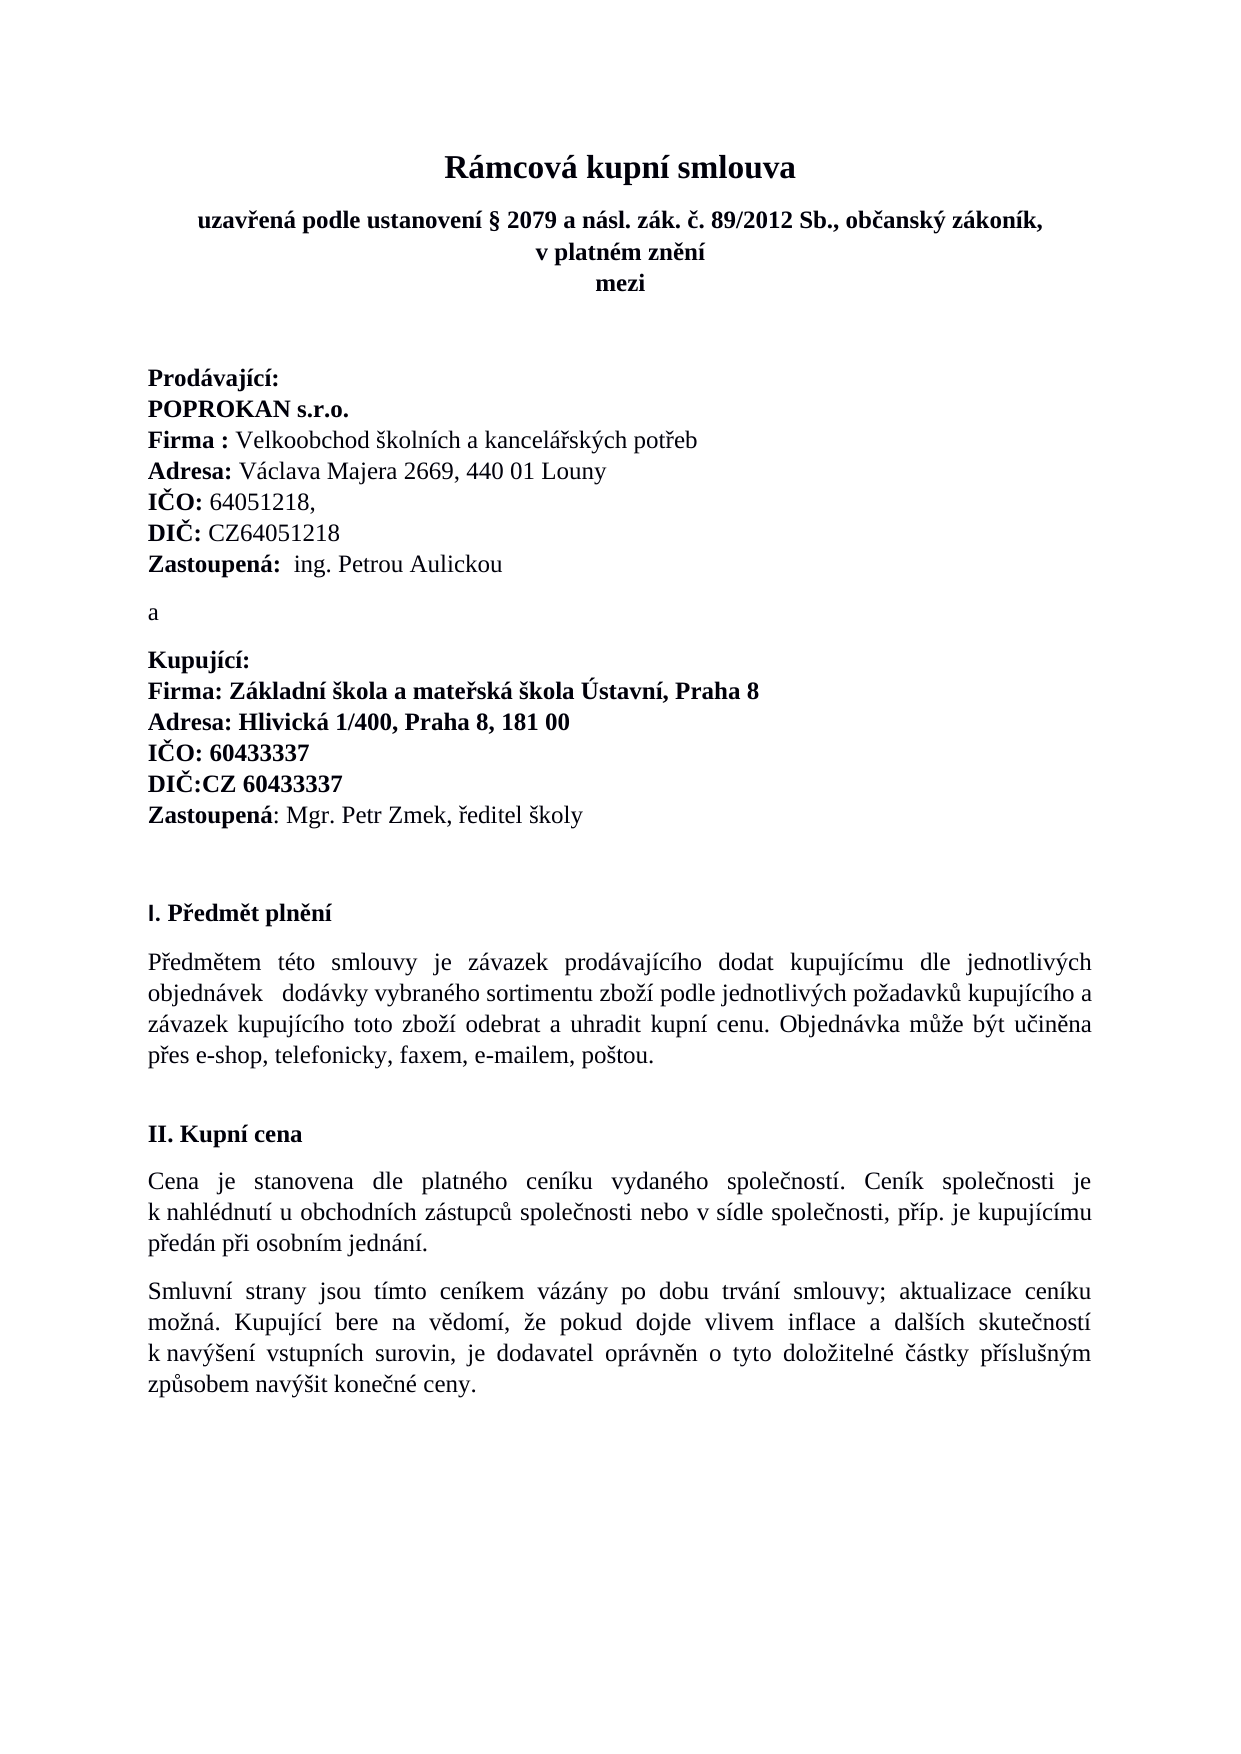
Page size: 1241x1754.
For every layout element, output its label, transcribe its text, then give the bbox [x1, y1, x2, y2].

text II. Kupní cena [148, 1119, 1093, 1147]
text Kupující: Firma: Základní škola a mateřská škola Ústavní, Praha 8 Adresa: Hlivická 1/400, Praha 8, 181 00 IČO: 60433337 DIČ:CZ 60433337 Zastoupená: Mgr. Petr Zmek, ředitel školy [148, 645, 1093, 829]
text Rámcová kupní smlouva [148, 148, 1093, 186]
text Smluvní strany jsou tímto ceníkem vázány po dobu trvání smlouvy; aktualizace ceníku možná. Kupující bere na vědomí, že pokud dojde vlivem inflace a dalších skutečností k navýšení vstupních surovin, je dodavatel oprávněn o tyto doložitelné částky příslušným způsobem navýšit konečné ceny. [148, 1276, 1093, 1398]
text Cena je stanovena dle platného ceníku vydaného společností. Ceník společnosti je k nahlédnutí u obchodních zástupců společnosti nebo v sídle společnosti, příp. je kupujícímu předán při osobním jednání. [148, 1166, 1093, 1257]
text uzavřená podle ustanovení § násl. zák. č. 89/2012 Sb., občanský zákoník, v platném znění mezi [148, 206, 1093, 296]
text a [148, 597, 1093, 626]
text I. Předmět plnění [148, 897, 1093, 928]
text Předmětem této smlouvy je závazek prodávajícího dodat kupujícímu dle jednotlivých objednávek dodávky vybraného sortimentu zboží podle jednotlivých požadavků kupujícího a závazek kupujícího toto zboží odebrat a uhradit kupní cenu. Objednávka může být učiněna přes e-shop, telefonicky, faxem, e-mailem, poštou. [148, 947, 1093, 1069]
text Prodávající: POPROKAN s.r.o. Firma : Velkoobchod školních a kancelářských potřeb Adresa: Václava Majera 2669, 440 01 Louny IČO: 64051218, DIČ: CZ64051218 Zastoupená: ing. Petrou Aulickou [148, 363, 1093, 578]
